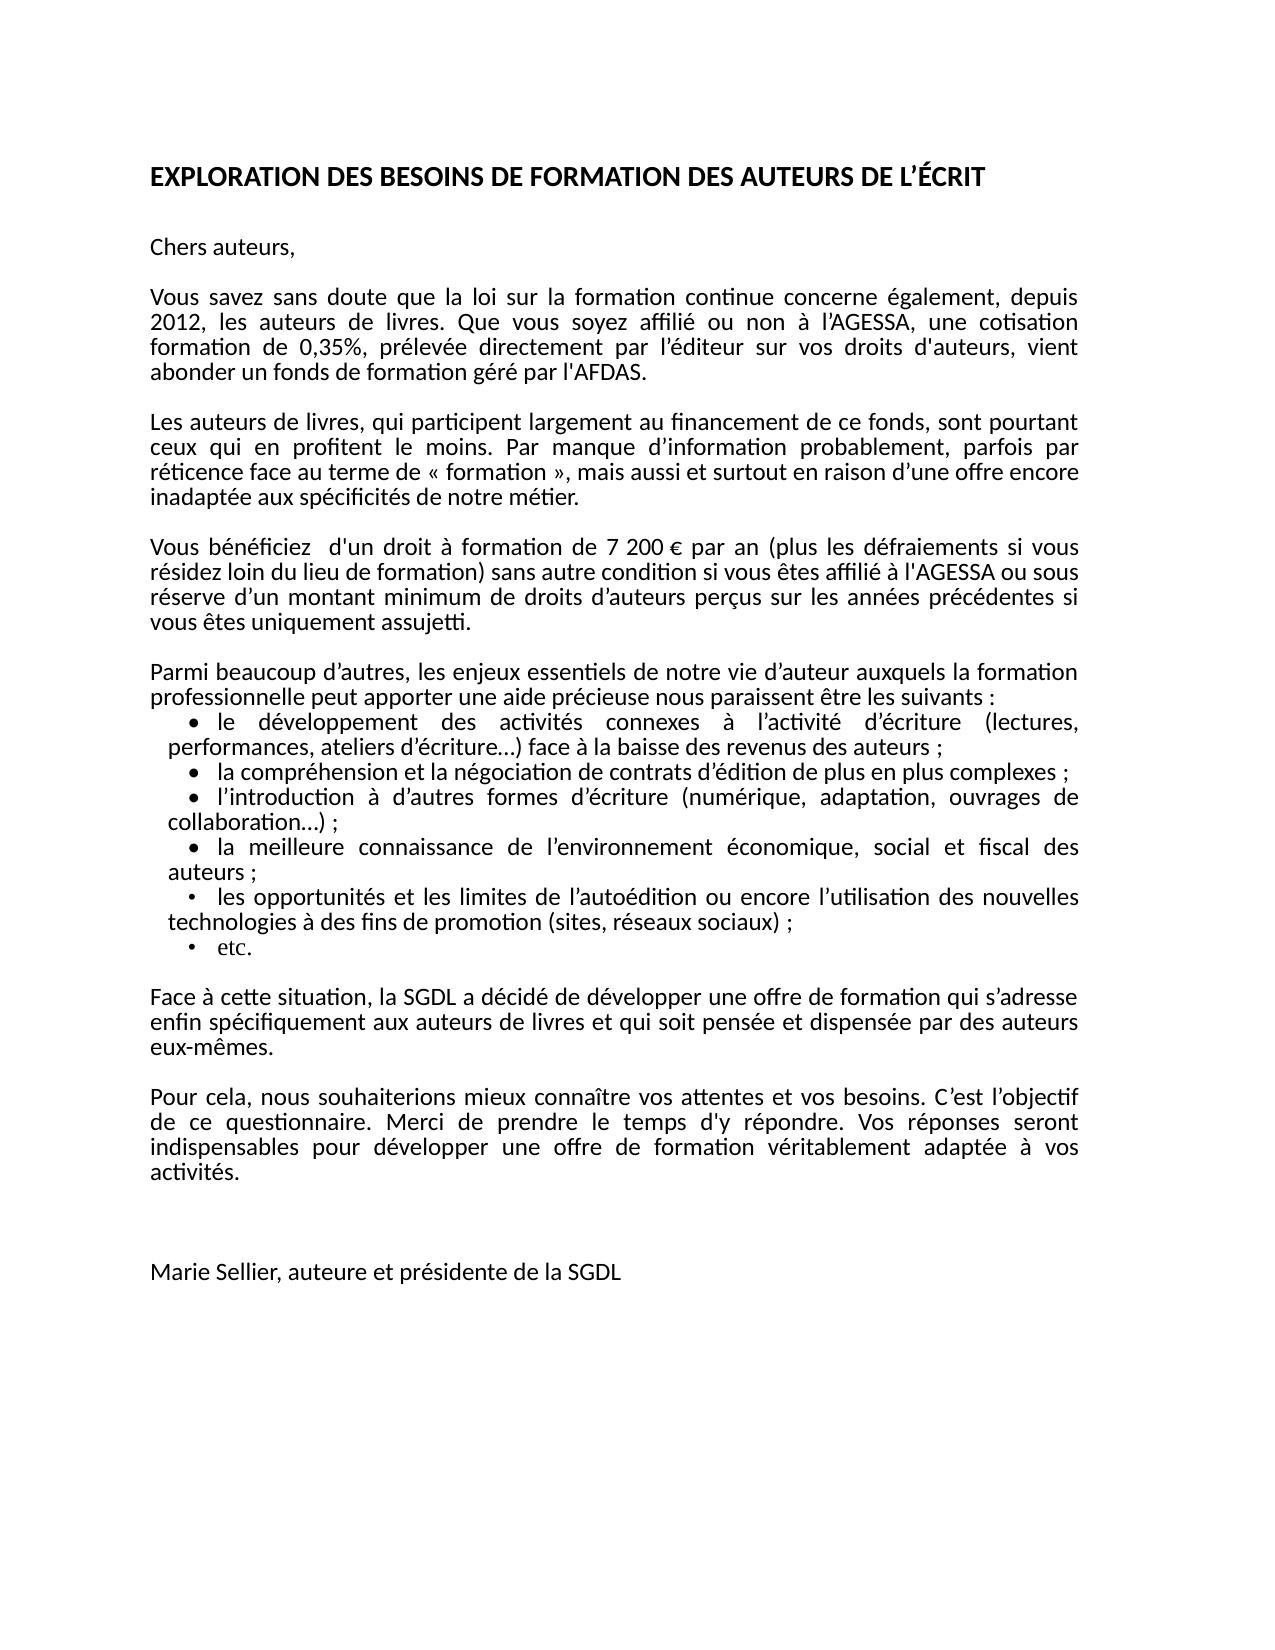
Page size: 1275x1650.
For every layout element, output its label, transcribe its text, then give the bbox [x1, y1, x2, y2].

text Vous savez sans doute que la loi sur la formation continue concerne également, depuis 2012, les auteurs de livres. Que vous soyez affilié ou non à l’AGESSA, une cotisation formation de 0,35%, prélevée directement par l’éditeur sur vos droits d'auteurs, vient abonder un fonds de formation géré par l'AFDAS. [150, 285, 1080, 385]
text Chers auteurs, [150, 235, 1080, 260]
list etc. [168, 935, 1080, 960]
list l’introduction à d’autres formes d’écriture (numérique, adaptation, ouvrages de collaboration…) ; [168, 785, 1080, 835]
list la compréhension et la négociation de contrats d’édition de plus en plus complexes ; [168, 760, 1080, 785]
text Parmi beaucoup d’autres, les enjeux essentiels de notre vie d’auteur auxquels la formation professionnelle peut apporter une aide précieuse nous paraissent être les suivants : [150, 660, 1080, 710]
list le développement des activités connexes à l’activité d’écriture (lectures, performances, ateliers d’écriture…) face à la baisse des revenus des auteurs ; [168, 710, 1080, 760]
text exploration des besoins de formation des auteurs de l’Écrit [150, 162, 1080, 192]
list les opportunités et les limites de l’autoédition ou encore l’utilisation des nouvelles technologies à des fins de promotion (sites, réseaux sociaux) ; [168, 885, 1080, 935]
text Marie Sellier, auteure et présidente de la SGDL [150, 1260, 1080, 1285]
text Les auteurs de livres, qui participent largement au financement de ce fonds, sont pourtant ceux qui en profitent le moins. Par manque d’information probablement, parfois par réticence face au terme de « formation », mais aussi et surtout en raison d’une offre encore inadaptée aux spécificités de notre métier. [150, 410, 1080, 510]
text Vous bénéficiez d'un droit à formation de 7 200 € par an (plus les défraiements si vous résidez loin du lieu de formation) sans autre condition si vous êtes affilié à l'AGESSA ou sous réserve d’un montant minimum de droits d’auteurs perçus sur les années précédentes si vous êtes uniquement assujetti. [150, 535, 1080, 635]
text Pour cela, nous souhaiterions mieux connaître vos attentes et vos besoins. C’est l’objectif de ce questionnaire. Merci de prendre le temps d'y répondre. Vos réponses seront indispensables pour développer une offre de formation véritablement adaptée à vos activités. [150, 1085, 1080, 1185]
list la meilleure connaissance de l’environnement économique, social et fiscal des auteurs ; [168, 835, 1080, 885]
text Face à cette situation, la SGDL a décidé de développer une offre de formation qui s’adresse enfin spécifiquement aux auteurs de livres et qui soit pensée et dispensée par des auteurs eux-mêmes. [150, 985, 1080, 1060]
